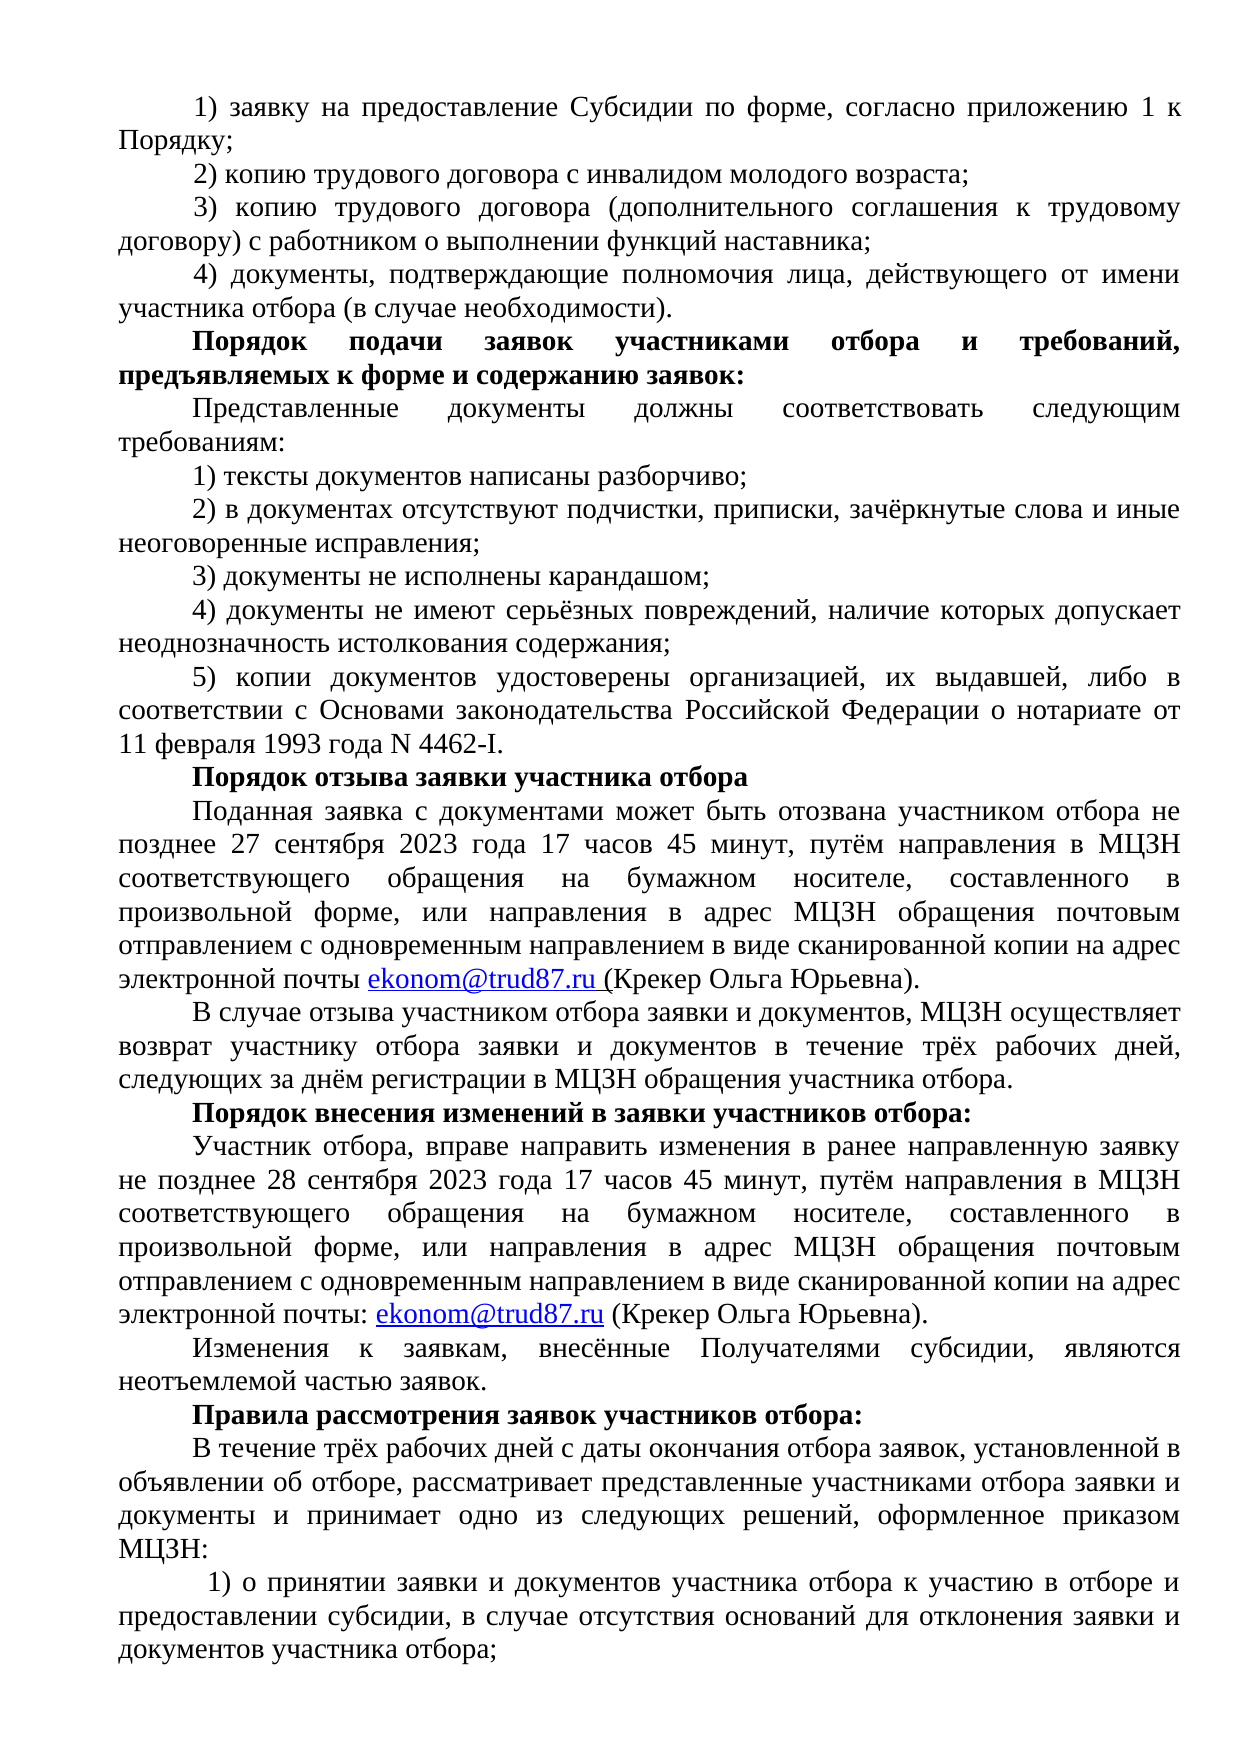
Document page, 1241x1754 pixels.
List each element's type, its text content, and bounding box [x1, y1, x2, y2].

text 3) копию трудового договора (дополнительного соглашения к трудовому договору) с работником о выполнении функций наставника; [118, 189, 1181, 256]
text 4) документы, подтверждающие полномочия лица, действующего от имени участника отбора (в случае необходимости). [118, 256, 1181, 323]
text 1) о принятии заявки и документов участника отбора к участию в отборе и предоставлении субсидии, в случае отсутствия оснований для отклонения заявки и документов участника отбора; [118, 1564, 1181, 1665]
text 1) заявку на предоставление Субсидии по форме, согласно приложению 1 к Порядку; [118, 89, 1181, 156]
text 2) копию трудового договора с инвалидом молодого возраста; [118, 156, 1181, 189]
text Поданная заявка с документами может быть отозвана участником отбора не позднее 27 сентября 2023 года 17 часов 45 минут, путём направления в МЦЗН соответствующего обращения на бумажном носителе, составленного в произвольной форме, или направления в адрес МЦЗН обращения почтовым отправлением с одновременным направлением в виде сканированной копии на адрес электронной почты ekonom@trud87.ru (Крекер Ольга Юрьевна). [118, 793, 1181, 994]
text 5) копии документов удостоверены организацией, их выдавшей, либо в соответствии с Основами законодательства Российской Федерации о нотариате от 11 февраля 1993 года N 4462-I. [118, 659, 1181, 759]
text 2) в документах отсутствуют подчистки, приписки, зачёркнутые слова и иные неоговоренные исправления; [118, 491, 1181, 558]
text 3) документы не исполнены карандашом; [118, 558, 1181, 592]
text Порядок отзыва заявки участника отбора [118, 759, 1181, 793]
text Изменения к заявкам, внесённые Получателями субсидии, являются неотъемлемой частью заявок. [118, 1330, 1181, 1397]
text Порядок подачи заявок участниками отбора и требований, предъявляемых к форме и содержанию заявок: [118, 323, 1181, 391]
text 4) документы не имеют серьёзных повреждений, наличие которых допускает неоднозначность истолкования содержания; [118, 592, 1181, 659]
text Порядок внесения изменений в заявки участников отбора: [118, 1095, 1181, 1128]
text Участник отбора, вправе направить изменения в ранее направленную заявку не позднее 28 сентября 2023 года 17 часов 45 минут, путём направления в МЦЗН соответствующего обращения на бумажном носителе, составленного в произвольной форме, или направления в адрес МЦЗН обращения почтовым отправлением с одновременным направлением в виде сканированной копии на адрес электронной почты: ekonom@trud87.ru (Крекер Ольга Юрьевна). [118, 1128, 1181, 1330]
text Представленные документы должны соответствовать следующим требованиям: [118, 391, 1181, 458]
text В течение трёх рабочих дней с даты окончания отбора заявок, установленной в объявлении об отборе, рассматривает представленные участниками отбора заявки и документы и принимает одно из следующих решений, оформленное приказом МЦЗН: [118, 1430, 1181, 1564]
text Правила рассмотрения заявок участников отбора: [118, 1397, 1181, 1430]
text 1) тексты документов написаны разборчиво; [118, 458, 1181, 491]
text В случае отзыва участником отбора заявки и документов, МЦЗН осуществляет возврат участнику отбора заявки и документов в течение трёх рабочих дней, следующих за днём регистрации в МЦЗН обращения участника отбора. [118, 994, 1181, 1095]
